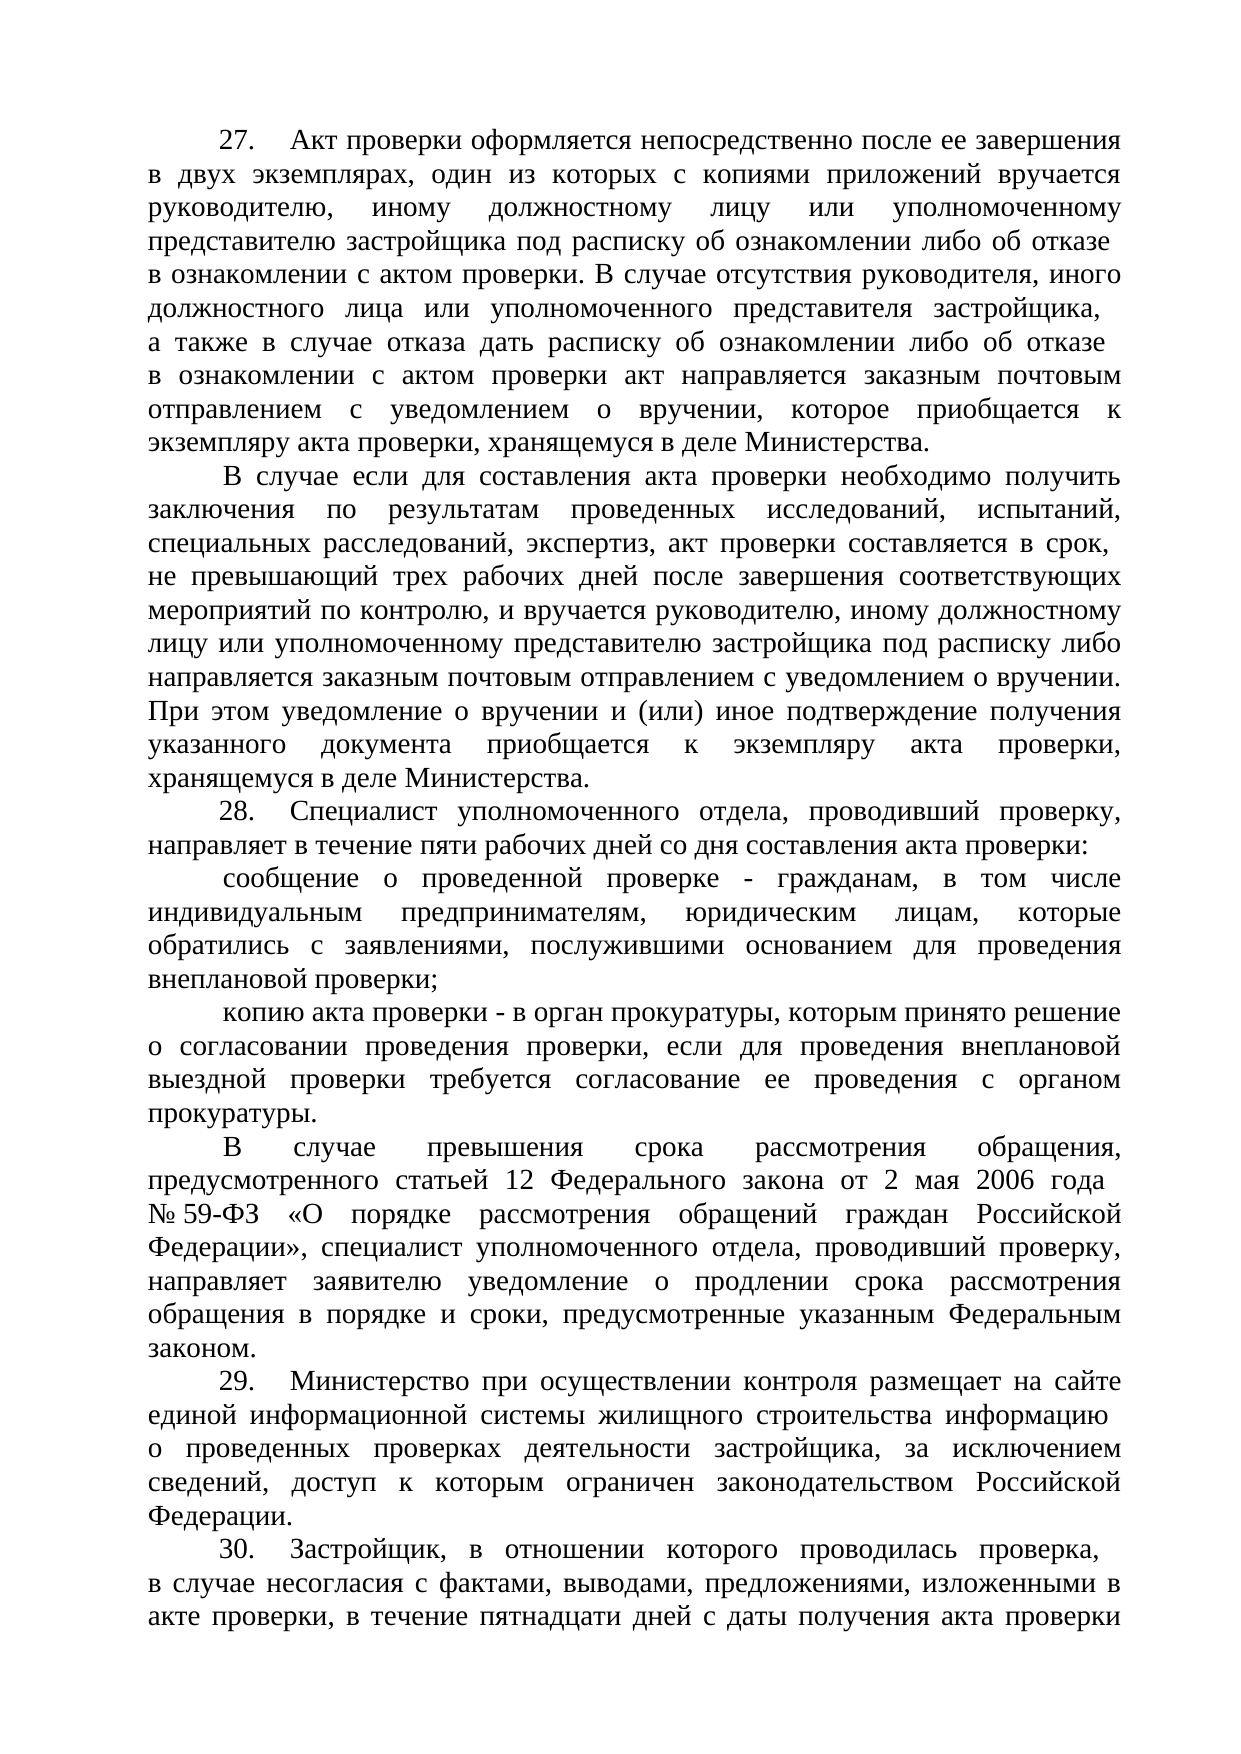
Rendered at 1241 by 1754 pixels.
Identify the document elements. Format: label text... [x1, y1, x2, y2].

text Специалист уполномоченного отдела, проводивший проверку, направляет в течение пяти рабочих дней со дня составления акта проверки: [148, 793, 1122, 860]
text сообщение о проведенной проверке - гражданам, в том числе индивидуальным предпринимателям, юридическим лицам, которые обратились с заявлениями, послужившими основанием для проведения внеплановой проверки; [148, 860, 1122, 994]
text копию акта проверки - в орган прокуратуры, которым принято решение о согласовании проведения проверки, если для проведения внеплановой выездной проверки требуется согласование ее проведения с органом прокуратуры. [148, 994, 1122, 1129]
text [148, 1531, 1122, 1632]
text В случае превышения срока рассмотрения обращения, предусмотренного статьей 12 Федерального закона от 2 мая 2006 года № 59-ФЗ «О порядке рассмотрения обращений граждан Российской Федерации», специалист уполномоченного отдела, проводивший проверку, направляет заявителю уведомление о продлении срока рассмотрения обращения в порядке и сроки, предусмотренные указанным Федеральным законом. [148, 1129, 1122, 1363]
text В случае если для составления акта проверки необходимо получить заключения по результатам проведенных исследований, испытаний, специальных расследований, экспертиз, акт проверки составляется в срок, не превышающий трех рабочих дней после завершения соответствующих мероприятий по контролю, и вручается руководителю, иному должностному лицу или уполномоченному представителю застройщика под расписку либо направляется заказным почтовым отправлением с уведомлением о вручении. При этом уведомление о вручении и (или) иное подтверждение получения указанного документа приобщается к экземпляру акта проверки, хранящемуся в деле Министерства. [148, 458, 1122, 793]
text Акт проверки оформляется непосредственно после ее завершения в двух экземплярах, один из которых с копиями приложений вручается руководителю, иному должностному лицу или уполномоченному представителю застройщика под расписку об ознакомлении либо об отказе в ознакомлении с актом проверки. В случае отсутствия руководителя, иного должностного лица или уполномоченного представителя застройщика, а также в случае отказа дать расписку об ознакомлении либо об отказе в ознакомлении с актом проверки акт направляется заказным почтовым отправлением с уведомлением о вручении, которое приобщается к экземпляру акта проверки, хранящемуся в деле Министерства. [148, 122, 1122, 458]
text Министерство при осуществлении контроля размещает на сайте единой информационной системы жилищного строительства информацию о проведенных проверках деятельности застройщика, за исключением сведений, доступ к которым ограничен законодательством Российской Федерации. [148, 1363, 1122, 1531]
